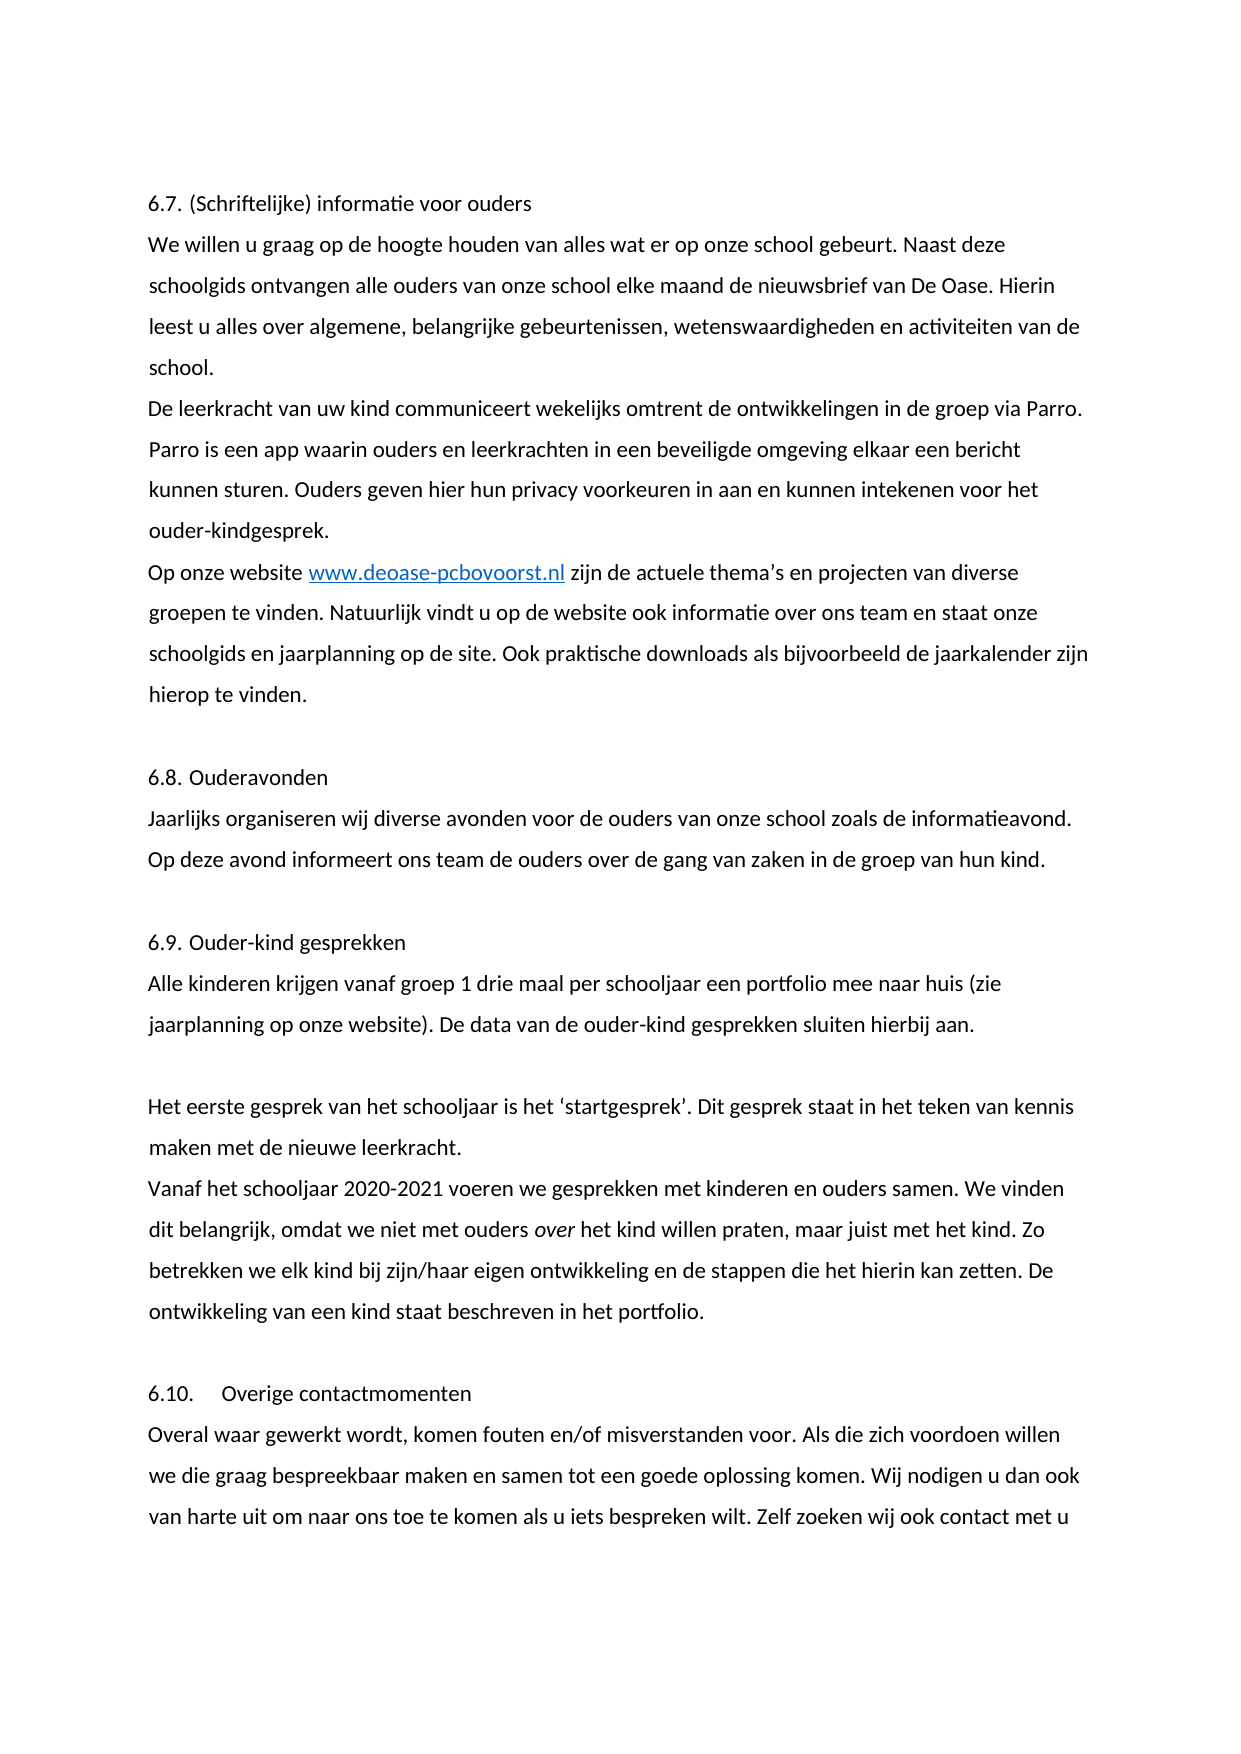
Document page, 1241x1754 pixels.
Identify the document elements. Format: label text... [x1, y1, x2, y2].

text Jaarlijks organiseren wij diverse avonden voor de ouders van onze school zoals de informatieavond. [148, 804, 1092, 832]
text Op deze avond informeert ons team de ouders over de gang van zaken in de groep van hun kind. [148, 845, 1092, 873]
text 6.7. (Schriftelijke) informatie voor ouders [148, 189, 1092, 217]
text Vanaf het schooljaar 2020-2021 voeren we gesprekken met kinderen en ouders samen. We vinden dit belangrijk, omdat we niet met ouders over het kind willen praten, maar juist met het kind. Zo betrekken we elk kind bij zijn/haar eigen ontwikkeling en de stappen die het hierin kan zetten. De ontwikkeling van een kind staat beschreven in het portfolio. [148, 1174, 1092, 1325]
text We willen u graag op de hoogte houden van alles wat er op onze school gebeurt. Naast deze schoolgids ontvangen alle ouders van onze school elke maand de nieuwsbrief van De Oase. Hierin leest u alles over algemene, belangrijke gebeurtenissen, wetenswaardigheden en activiteiten van de school. [148, 230, 1092, 381]
text Alle kinderen krijgen vanaf groep 1 drie maal per schooljaar een portfolio mee naar huis (zie jaarplanning op onze website). De data van de ouder-kind gesprekken sluiten hierbij aan. [148, 969, 1092, 1038]
text De leerkracht van uw kind communiceert wekelijks omtrent de ontwikkelingen in de groep via Parro. Parro is een app waarin ouders en leerkrachten in een beveiligde omgeving elkaar een bericht kunnen sturen. Ouders geven hier hun privacy voorkeuren in aan en kunnen intekenen voor het ouder-kindgesprek. [148, 394, 1092, 544]
text 6.9. Ouder-kind gesprekken [148, 928, 1092, 956]
text Het eerste gesprek van het schooljaar is het ‘startgesprek’. Dit gesprek staat in het teken van kennis maken met de nieuwe leerkracht. [148, 1092, 1092, 1161]
text 6.10. Overige contactmomenten [148, 1379, 1092, 1407]
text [148, 1421, 1092, 1530]
text 6.8. Ouderavonden [148, 763, 1092, 791]
text Op onze website www.deoase-pcbovoorst.nl zijn de actuele thema’s en projecten van diverse groepen te vinden. Natuurlijk vindt u op de website ook informatie over ons team en staat onze schoolgids en jaarplanning op de site. Ook praktische downloads als bijvoorbeeld de jaarkalender zijn hierop te vinden. [148, 558, 1092, 708]
